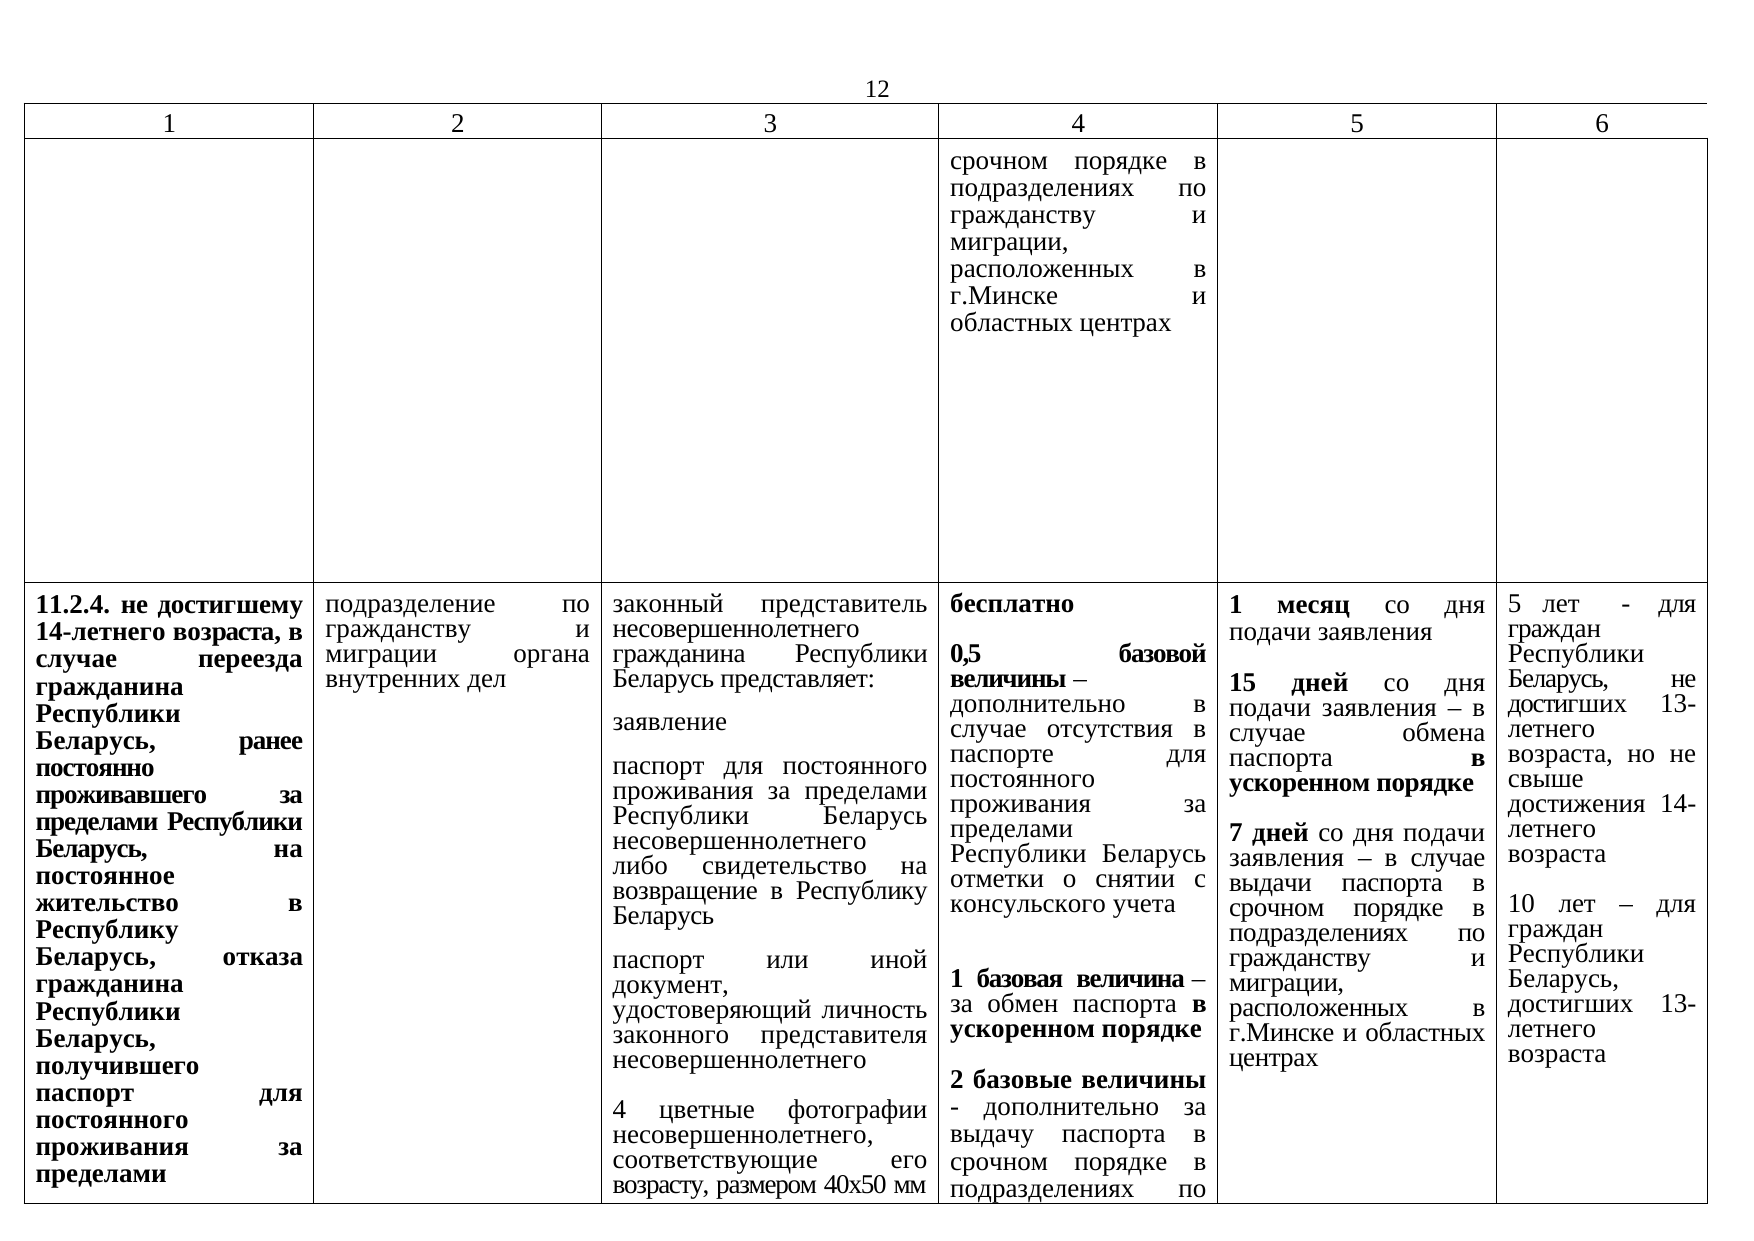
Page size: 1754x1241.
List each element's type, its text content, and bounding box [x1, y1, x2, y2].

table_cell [1497, 583, 1707, 1202]
table_header 2 [314, 104, 601, 137]
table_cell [602, 139, 938, 582]
table_header 6 [1497, 104, 1707, 137]
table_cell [602, 583, 938, 1202]
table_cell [314, 583, 601, 1202]
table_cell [939, 583, 1217, 1202]
table_header 3 [602, 104, 938, 137]
table_header 1 [25, 104, 313, 137]
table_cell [25, 139, 313, 582]
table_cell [314, 139, 601, 582]
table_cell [25, 583, 313, 1202]
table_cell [1218, 583, 1496, 1202]
table_header 4 [939, 104, 1217, 137]
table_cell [939, 139, 1217, 582]
table_header 5 [1218, 104, 1496, 137]
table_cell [1497, 139, 1707, 582]
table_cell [1218, 139, 1496, 582]
